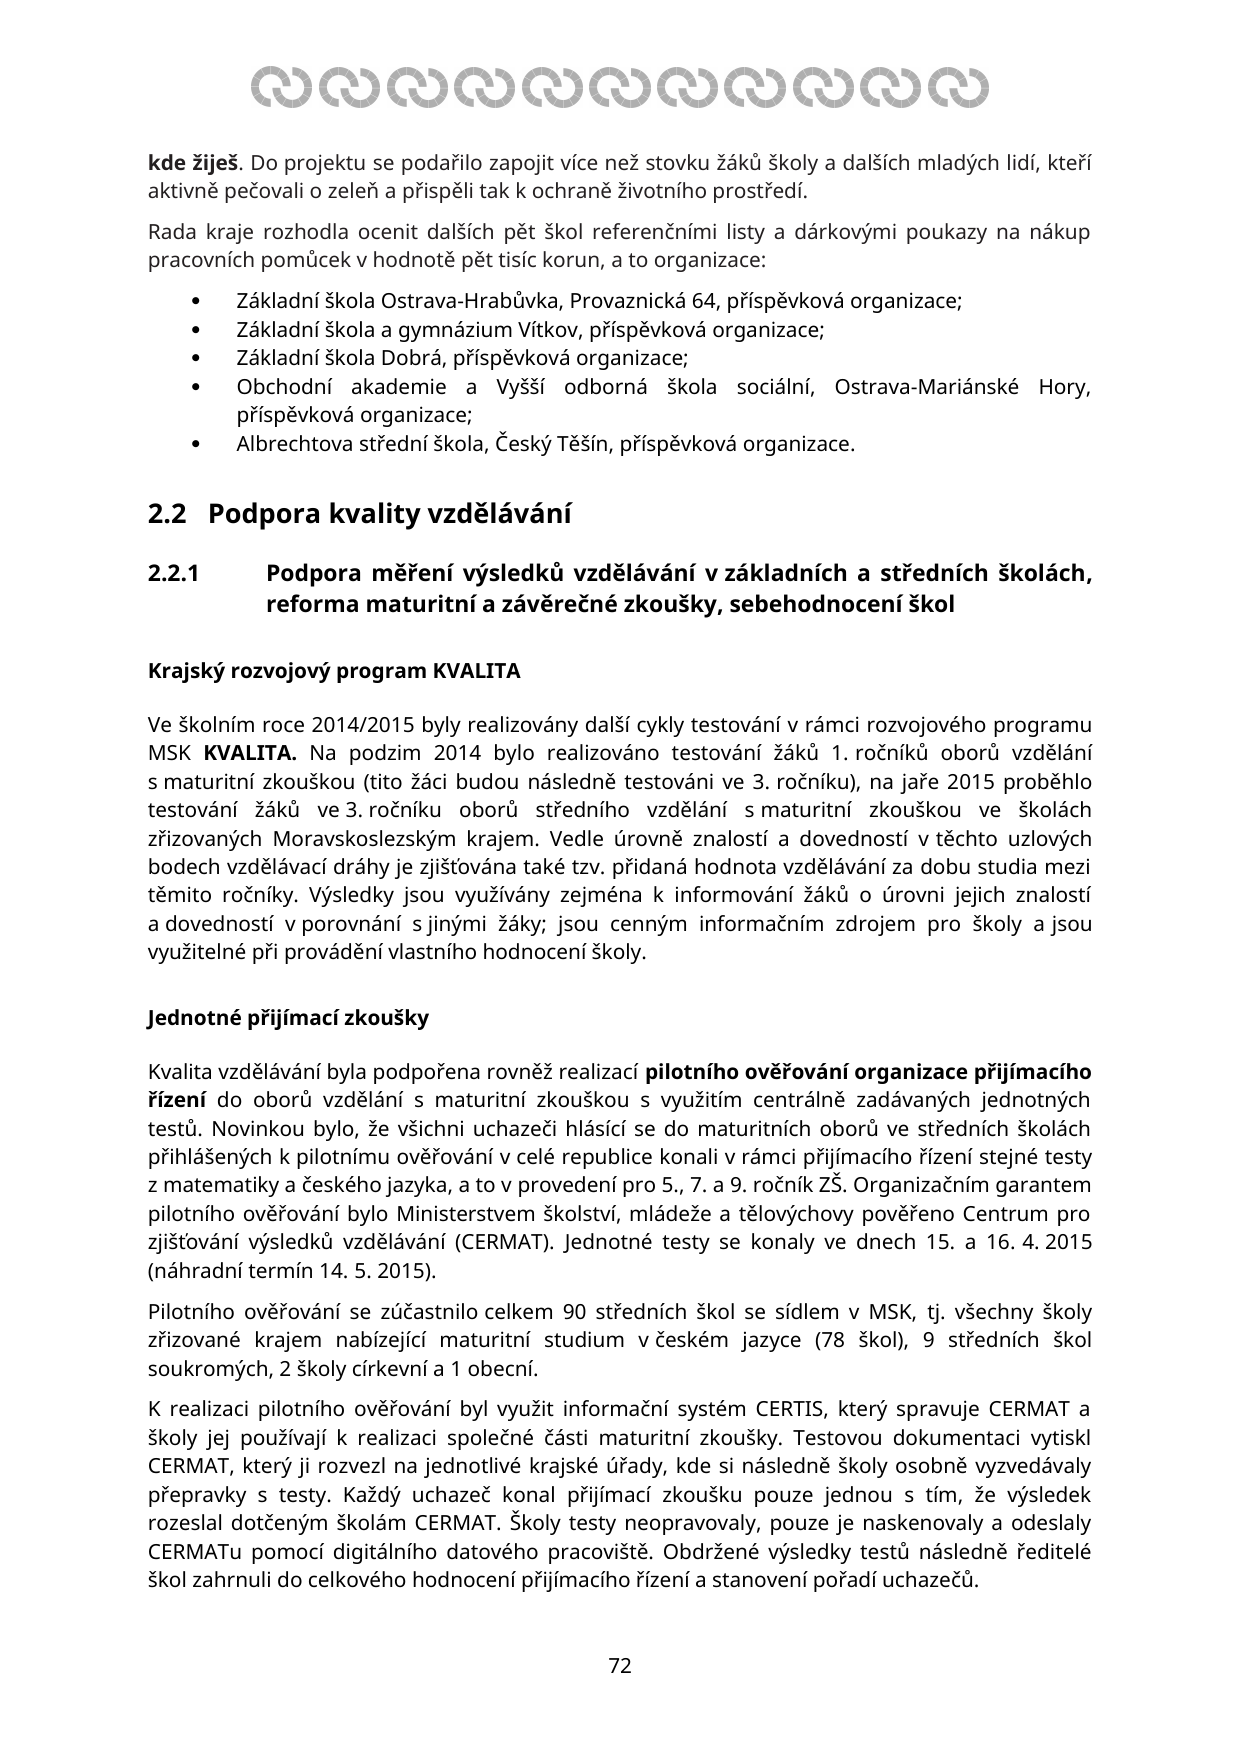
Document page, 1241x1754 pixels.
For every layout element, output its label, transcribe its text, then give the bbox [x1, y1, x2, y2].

list Základní škola Dobrá, příspěvková organizace; [192, 343, 1092, 372]
list Albrechtova střední škola, Český Těšín, příspěvková organizace. [192, 429, 1092, 457]
picture [724, 67, 786, 108]
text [148, 148, 1092, 204]
picture [319, 67, 380, 108]
text Pilotního ověřování se zúčastnilo celkem 90 středních škol se sídlem v MSK, tj. všechny školy zřizované krajem nabízející maturitní studium v českém jazyce (78 škol), 9 středních škol soukromých, 2 školy církevní a 1 obecní. [148, 1297, 1092, 1382]
subtitle Podpora měření výsledků vzdělávání v základních a středních školách, reforma maturitní a závěrečné zkoušky, sebehodnocení škol [148, 556, 1092, 619]
picture [589, 67, 651, 108]
picture [793, 67, 854, 108]
text Rada kraje rozhodla ocenit dalších pět škol referenčními listy a dárkovými poukazy na nákup pracovních pomůcek v hodnotě pět tisíc korun, a to organizace: [148, 217, 1092, 274]
picture [860, 67, 921, 108]
picture [251, 66, 312, 108]
picture [387, 67, 448, 108]
list Obchodní akademie a Vyšší odborná škola sociální, Ostrava-Mariánské Hory, příspěvková organizace; [192, 372, 1092, 429]
text Kvalita vzdělávání byla podpořena rovněž realizací pilotního ověřování organizace přijímacího řízení do oborů vzdělání s maturitní zkouškou s využitím centrálně zadávaných jednotných testů. Novinkou bylo, že všichni uchazeči hlásící se do maturitních oborů ve středních školách přihlášených k pilotnímu ověřování v celé republice konali v rámci přijímacího řízení stejné testy z matematiky a českého jazyka, a to v provedení pro 5., 7. a 9. ročník ZŠ. Organizačním garantem pilotního ověřování bylo Ministerstvem školství, mládeže a tělovýchovy pověřeno Centrum pro zjišťování výsledků vzdělávání (CERMAT). Jednotné testy se konaly ve dnech 15. a 16. 4. 2015 (náhradní termín 14. 5. 2015). [148, 1057, 1092, 1284]
text K realizaci pilotního ověřování byl využit informační systém CERTIS, který spravuje CERMAT a školy jej používají k realizaci společné části maturitní zkoušky. Testovou dokumentaci vytiskl CERMAT, který ji rozvezl na jednotlivé krajské úřady, kde si následně školy osobně vyzvedávaly přepravky s testy. Každý uchazeč konal přijímací zkoušku pouze jednou s tím, že výsledek rozeslal dotčeným školám CERMAT. Školy testy neopravovaly, pouze je naskenovaly a odeslaly CERMATu pomocí digitálního datového pracoviště. Obdržené výsledky testů následně ředitelé škol zahrnuli do celkového hodnocení přijímacího řízení a stanovení pořadí uchazečů. [148, 1394, 1092, 1594]
picture [454, 67, 515, 108]
text Ve školním roce 2014/2015 byly realizovány další cykly testování v rámci rozvojového programu MSK KVALITA. Na podzim 2014 bylo realizováno testování žáků 1. ročníků oborů vzdělání s maturitní zkouškou (tito žáci budou následně testováni ve 3. ročníku), na jaře 2015 proběhlo testování žáků ve 3. ročníku oborů středního vzdělání s maturitní zkouškou ve školách zřizovaných Moravskoslezským krajem. Vedle úrovně znalostí a dovedností v těchto uzlových bodech vzdělávací dráhy je zjišťována také tzv. přidaná hodnota vzdělávání za dobu studia mezi těmito ročníky. Výsledky jsou využívány zejména k informování žáků o úrovni jejich znalostí a dovedností v porovnání s jinými žáky; jsou cenným informačním zdrojem pro školy a jsou využitelné při provádění vlastního hodnocení školy. [148, 710, 1092, 966]
picture [928, 67, 989, 108]
subtitle Podpora kvality vzdělávání [148, 494, 1092, 531]
picture [657, 67, 718, 108]
list Základní škola Ostrava-Hrabůvka, Provaznická 64, příspěvková organizace; [192, 286, 1092, 315]
text Krajský rozvojový program KVALITA [148, 656, 1092, 685]
picture [522, 67, 583, 108]
list Základní škola a gymnázium Vítkov, příspěvková organizace; [192, 315, 1092, 343]
text Jednotné přijímací zkoušky [148, 1003, 1092, 1032]
